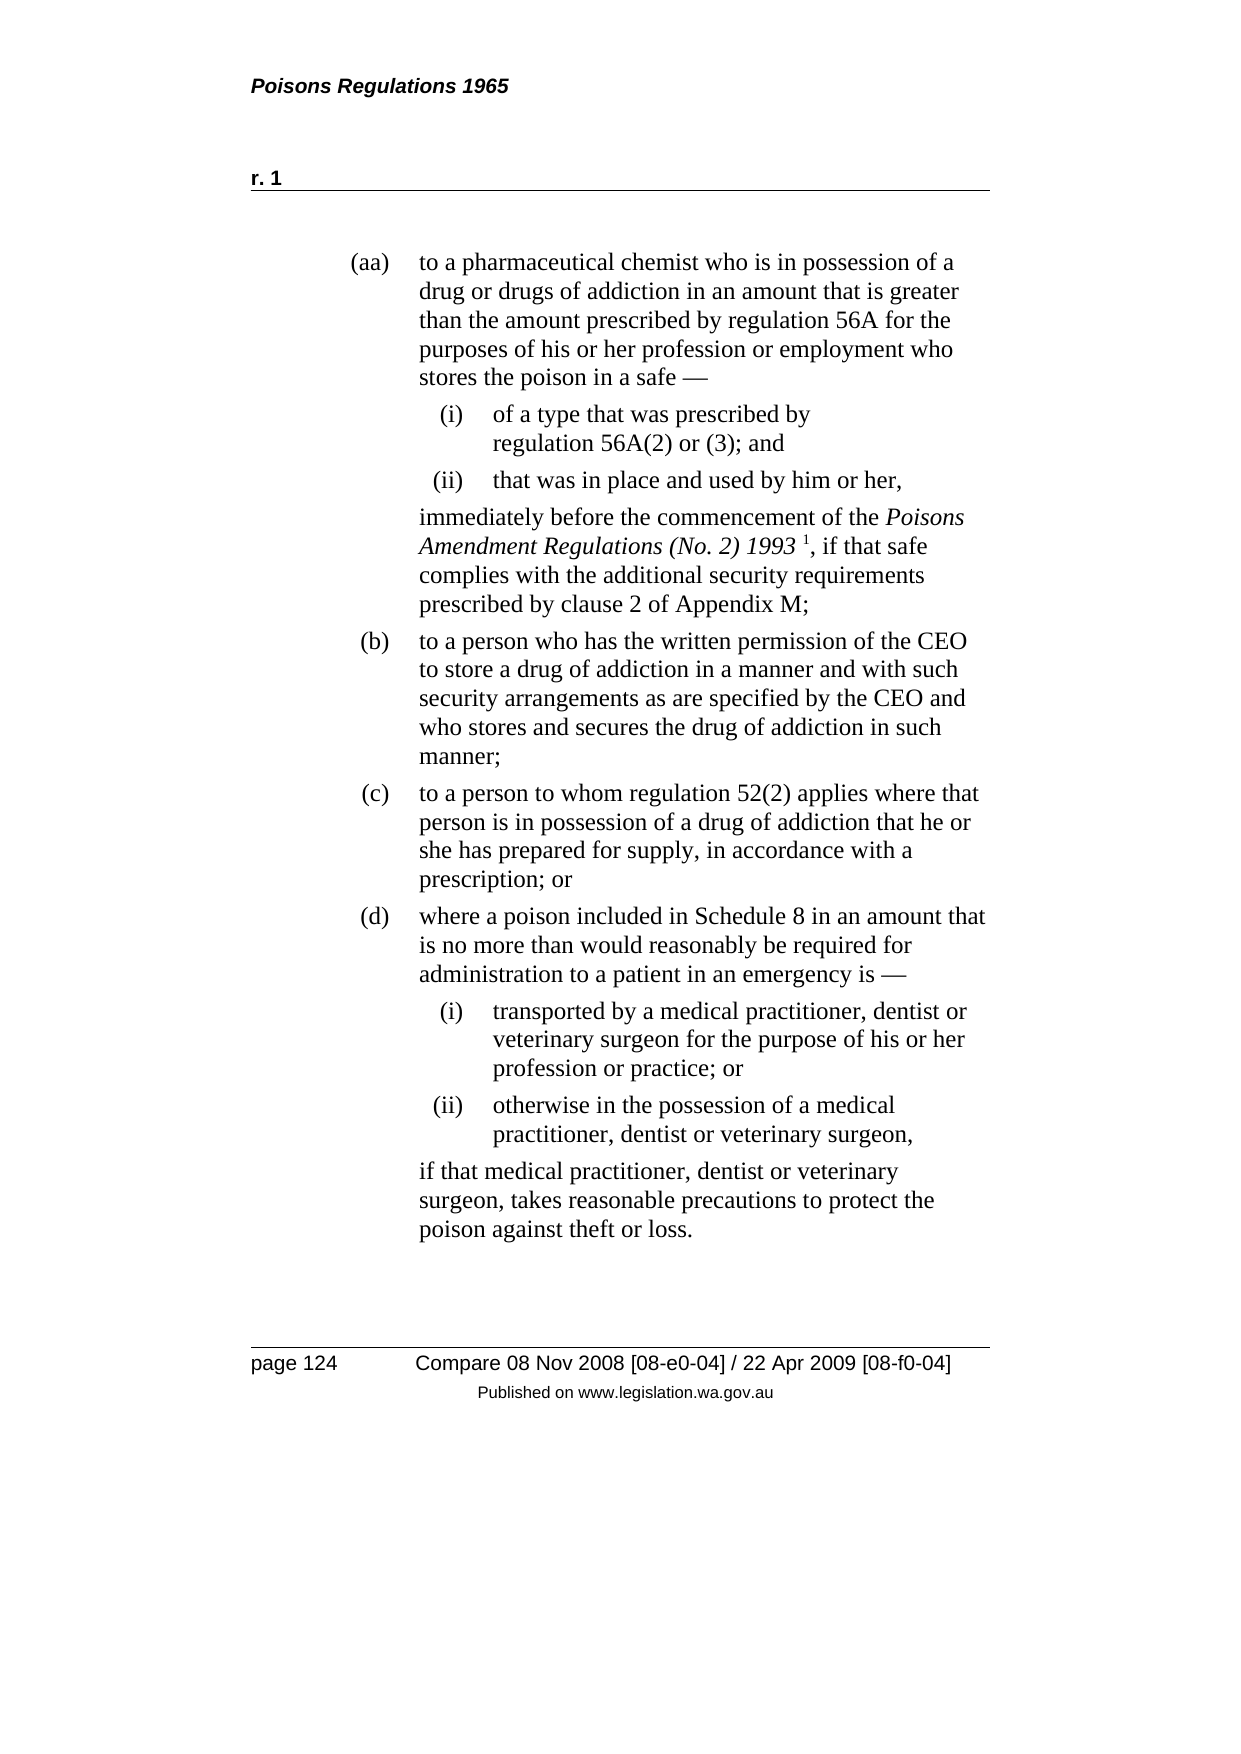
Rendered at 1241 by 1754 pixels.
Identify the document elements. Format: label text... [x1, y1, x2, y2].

text (aa) to a pharmaceutical chemist who is in possession of a drug or drugs of addiction in an amount that is greater than the amount prescribed by regulation 56A for the purposes of his or her profession or employment who stores the poison in a safe — [251, 247, 990, 391]
text (ii) that was in place and used by him or her, [251, 465, 990, 494]
text (c) to a person to whom regulation 52(2) applies where that person is in possession of a drug of addiction that he or she has prepared for supply, in accordance with a prescription; or [251, 778, 990, 893]
text immediately before the commencement of the Poisons Amendment Regulations (No. 2) 1993 1, if that safe complies with the additional security requirements prescribed by clause 2 of Appendix M; [251, 502, 990, 617]
text (b) to a person who has the written permission of the CEO to store a drug of addiction in a manner and with such security arrangements as are specified by the CEO and who stores and secures the drug of addiction in such manner; [251, 626, 990, 769]
text (i) transported by a medical practitioner, dentist or veterinary surgeon for the purpose of his or her profession or practice; or [251, 996, 990, 1082]
text if that medical practitioner, dentist or veterinary surgeon, takes reasonable precautions to protect the poison against theft or loss. [251, 1156, 990, 1242]
text (i) of a type that was prescribed by regulation 56A(2) or (3); and [251, 399, 990, 457]
text (d) where a poison included in Schedule 8 in an amount that is no more than would reasonably be required for administration to a patient in an emergency is — [251, 901, 990, 987]
text (ii) otherwise in the possession of a medical practitioner, dentist or veterinary surgeon, [251, 1090, 990, 1148]
